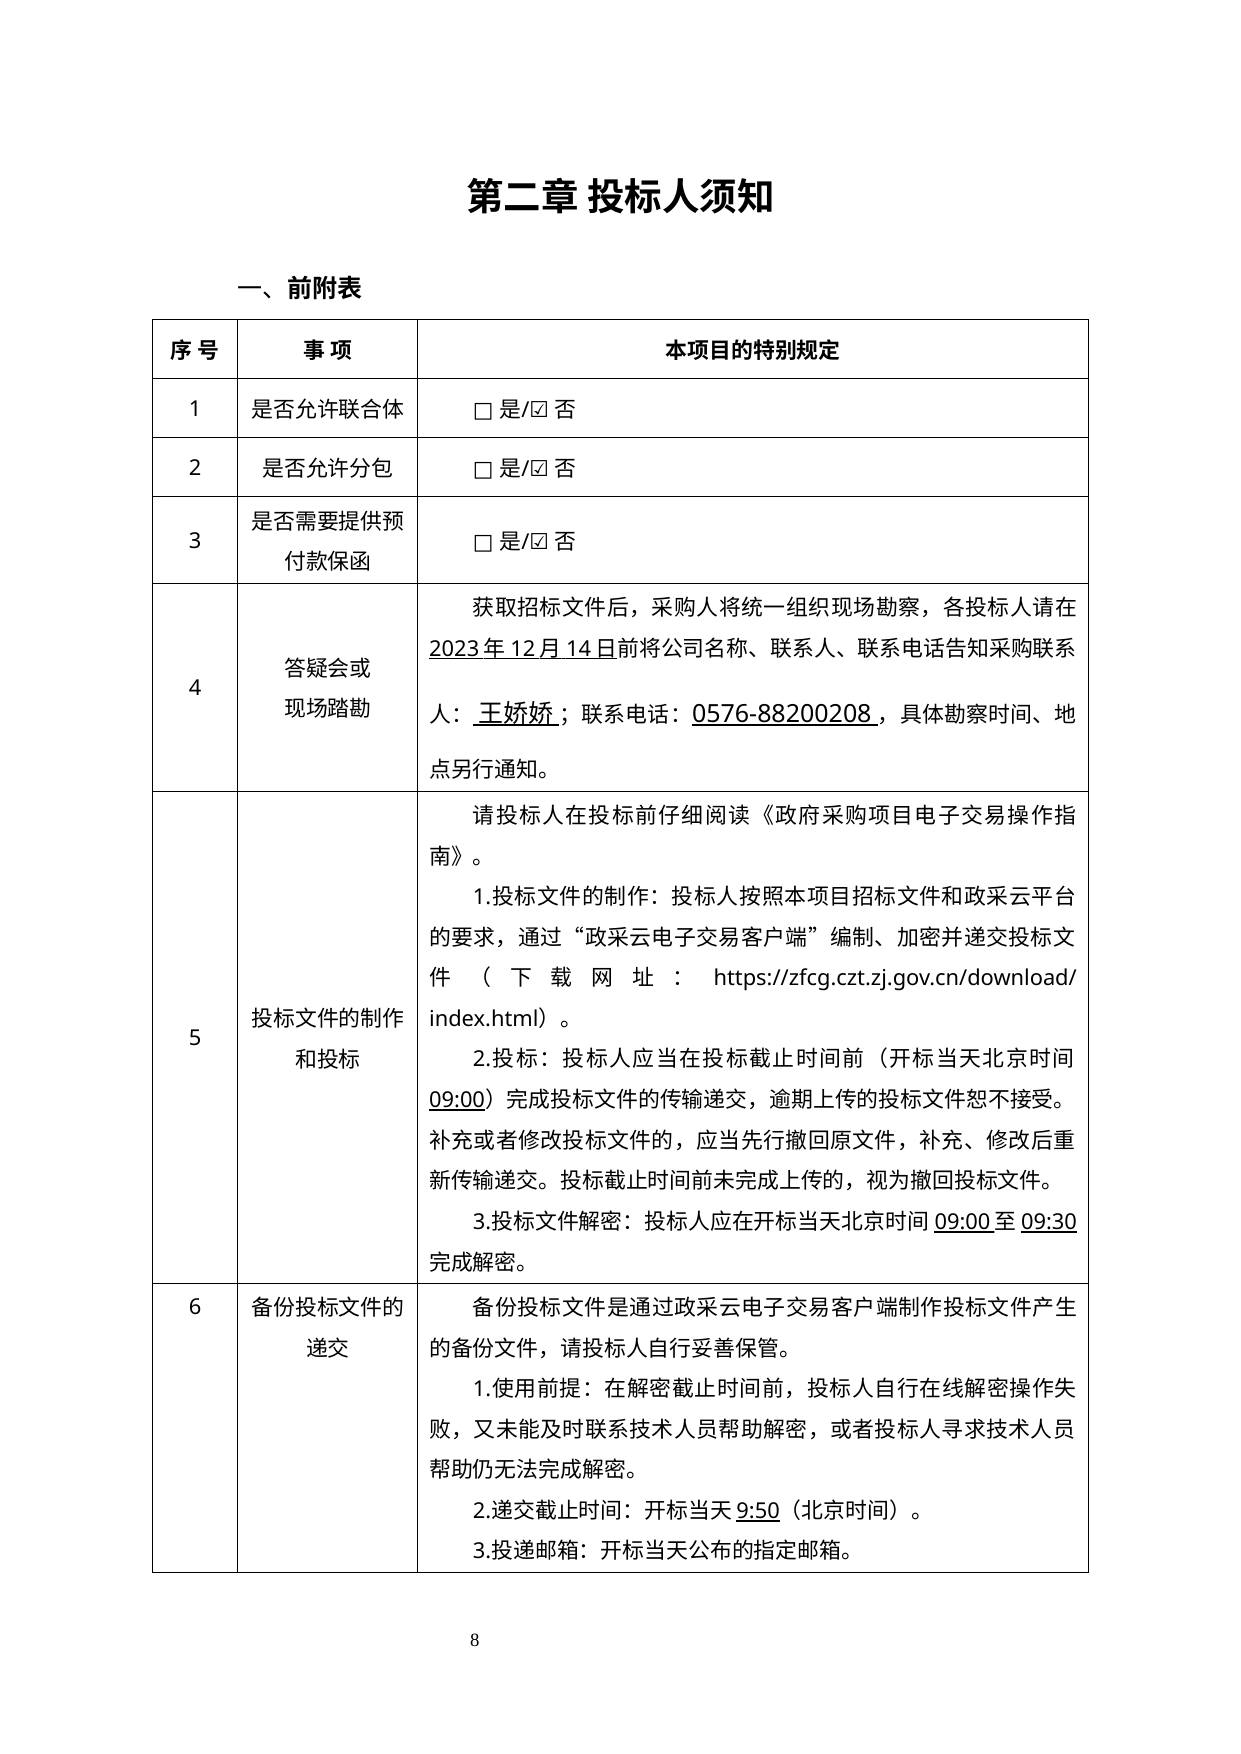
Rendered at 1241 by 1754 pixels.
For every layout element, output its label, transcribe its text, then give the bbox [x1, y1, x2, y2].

table_cell 1 [153, 379, 237, 437]
table_cell 请投标人在投标前仔细阅读《政府采购项目电子交易操作指南》。 1.投标文件的制作：投标人按照本项目招标文件和政采云平台的要求，通过“政采云电子交易客户端”编制、加密并递交投标文件（下载网址：https://zfcg.czt.zj.gov.cn/download/index.html）。 2.投标：投标人应当在投标截止时间前（开标当天北京时间09:00）完成投标文件的传输递交，逾期上传的投标文件恕不接受。补充或者修改投标文件的，应当先行撤回原文件，补充、修改后重新传输递交。投标截止时间前未完成上传的，视为撤回投标文件。 3.投标文件解密：投标人应在开标当天北京时间09:00至09:30完成解密。 [418, 792, 1088, 1283]
table_header 本项目的特别规定 [418, 320, 1088, 378]
table_cell □ 是/☑ 否 [418, 379, 1088, 437]
table_cell 2 [153, 438, 237, 496]
table_header 序 号 [153, 320, 237, 378]
table_cell 4 [153, 584, 237, 791]
table_header 事 项 [238, 320, 417, 378]
table_cell 6 [153, 1284, 237, 1572]
list 投标人须知 [187, 162, 1053, 227]
table_cell 投标文件的制作和投标 [238, 792, 417, 1283]
table_cell 备份投标文件的递交 [238, 1284, 417, 1572]
table_cell □ 是/☑ 否 [418, 497, 1088, 583]
table_cell 是否允许分包 [238, 438, 417, 496]
table_cell □ 是/☑ 否 [418, 438, 1088, 496]
table_cell 3 [153, 497, 237, 583]
table_cell 获取招标文件后，采购人将统一组织现场勘察，各投标人请在2023年 12月14日前将公司名称、联系人、联系电话告知采购联系人： 王娇娇 ；联系电话：0576-88200208 ，具体勘察时间、地点另行通知。 [418, 584, 1088, 791]
table_cell 5 [153, 792, 237, 1283]
list 前附表 [187, 254, 1053, 319]
table_cell 答疑会或 现场踏勘 [238, 584, 417, 791]
table_cell 是否允许联合体 [238, 379, 417, 437]
table_cell 是否需要提供预付款保函 [238, 497, 417, 583]
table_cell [418, 1284, 1088, 1572]
